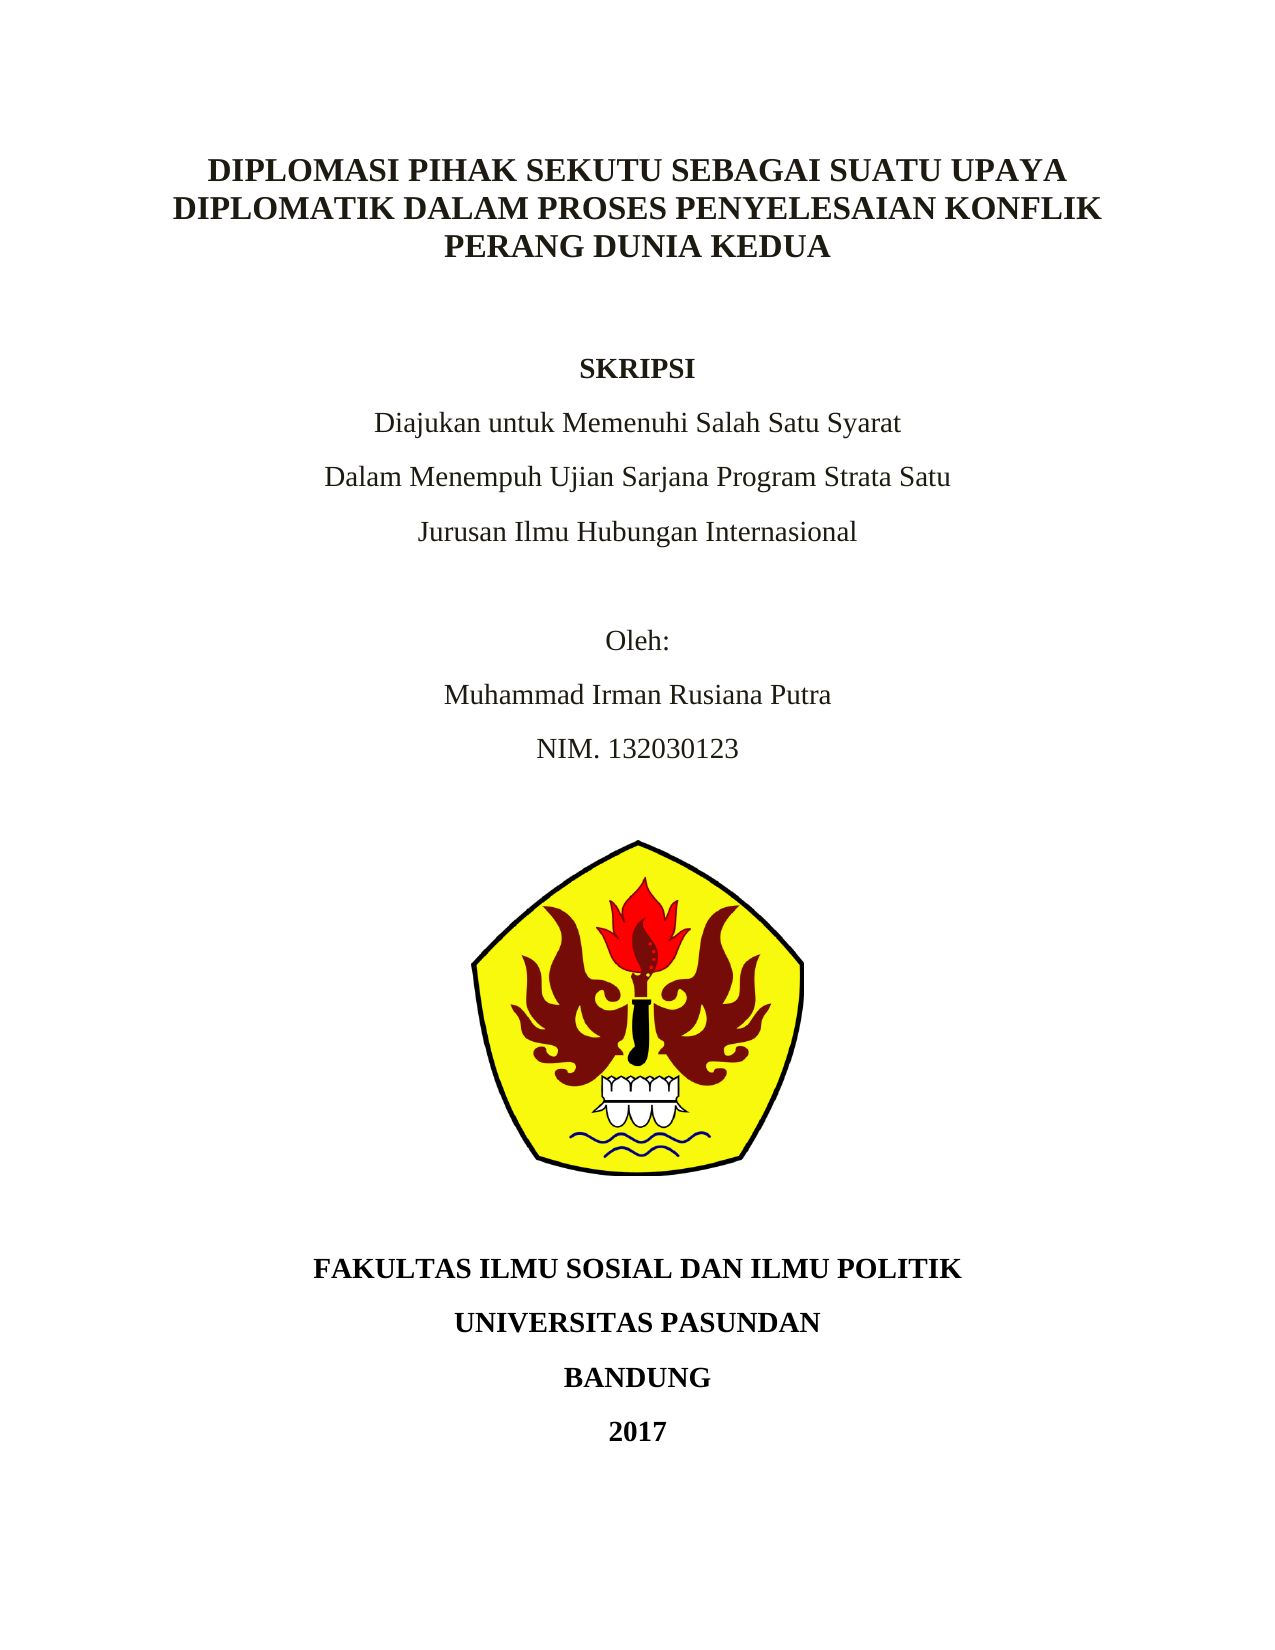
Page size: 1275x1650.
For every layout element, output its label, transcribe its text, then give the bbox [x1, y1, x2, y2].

text Oleh: [150, 623, 1125, 656]
text DIPLOMASI PIHAK SEKUTU SEBAGAI SUATU UPAYA DIPLOMATIK DALAM PROSES PENYELESAIAN KONFLIK PERANG DUNIA KEDUA [150, 150, 1125, 265]
text Dalam Menempuh Ujian Sarjana Program Strata Satu [150, 459, 1125, 493]
text 2017 [150, 1414, 1125, 1448]
text NIM. 132030123 [150, 731, 1125, 765]
text Jurusan Ilmu Hubungan Internasional [150, 514, 1125, 547]
text Diajukan untuk Memenuhi Salah Satu Syarat [150, 405, 1125, 439]
text SKRIPSI [150, 351, 1125, 384]
text BANDUNG [150, 1360, 1125, 1393]
text FAKULTAS ILMU SOSIAL DAN ILMU POLITIK [150, 1251, 1125, 1284]
picture [471, 840, 804, 1176]
text UNIVERSITAS PASUNDAN [150, 1305, 1125, 1339]
text Muhammad Irman Rusiana Putra [150, 677, 1125, 711]
